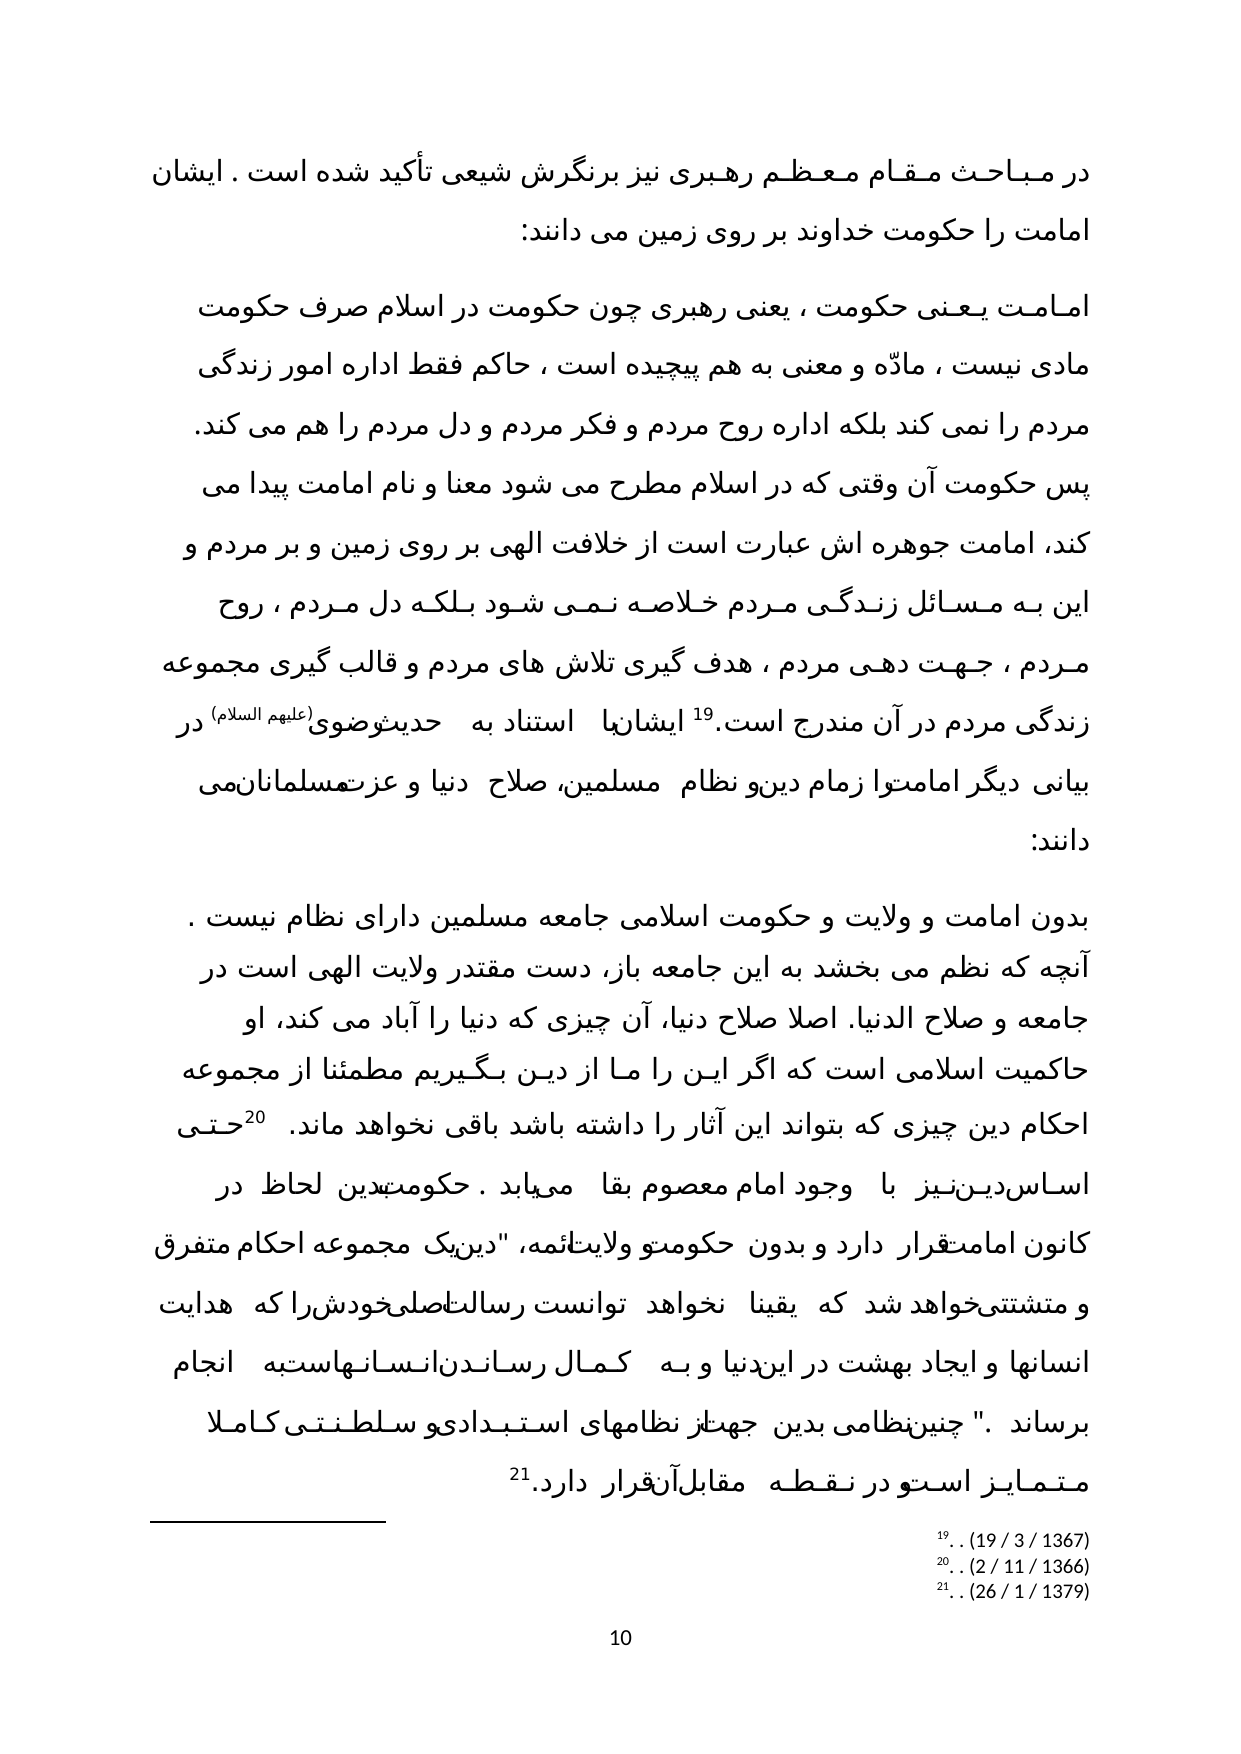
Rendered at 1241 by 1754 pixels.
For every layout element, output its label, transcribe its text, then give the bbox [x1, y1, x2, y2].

text در مـبـاحـث مـقـام مـعـظـم رهـبرى نیز برنگرش شیعى تأکید شده است . ایشان امامت را حکومت خداوند بر روى زمین مى دانند: [150, 150, 1090, 249]
text بدون امامت و ولایت و حکومت اسلامى جامعه مسلمین داراى نظام نیست . آنچه که نظم مى بخشد به این جامعه باز، دست مقتدر ولایت الهى است در جامعه و صلاح الدنیا. اصلا صلاح دنیا، آن چیزى که دنیا را آباد مى کند، او حاکمیت اسلامى است که اگر ایـن را مـا از دیـن بـگـیریم مطمئنا از مجموعه احکام دین چیزى که بتواند این آثار را داشته باشد باقى نخواهد ماند.حـتـى اسـاس دیـن نـیز با وجود امام معصوم بقا مى یابد. حکومت بدین لحاظ در کانون امامت قرار دارد و بدون حکومت و ولایت ائمه، "دین یک مجموعه احکام متفرق و متشتتى خواهد شد که یقینا نخواهد توانست رسالت اصلى خودش را که هدایت انسانها و ایجاد بهشت در این دنیا و بـه کـمـال رسـانـدن انـسـانـهاست به انجام برساند." چنین نظامى بدین جهت از نظامهاى اسـتـبـدادى و سـلطـنـتـى کـامـلا مـتـمـایـز اسـت و در نـقـطـه مقابل آن قرار دارد. [150, 900, 1090, 1500]
text امـامـت یـعـنى حکومت ، یعنى رهبرى چون حکومت در اسلام صرف حکومت مادى نیست ، مادّه و معنى به هم پیچیده است ، حاکم فقط اداره امور زندگى مردم را نمى کند بلکه اداره روح مردم و فکر مردم و دل مردم را هم مى کند. پس حکومت آن وقتى که در اسلام مطرح مى شود معنا و نام امامت پیدا مى کند، امامت جوهره اش عبارت است از خلافت الهى بر روى زمین و بر مردم و این بـه مـسـائل زنـدگـى مـردم خـلاصـه نـمـى شـود بـلکـه دل مـردم ، روح مـردم ، جـهـت دهـى مردم ، هدف گیرى تلاش هاى مردم و قالب گیرى مجموعه زندگى مردم در آن مندرج است. ایشان با استناد به حدیث رضوى (علیهم السلام ) در بیانى دیگر امامت را زمام دین و نظام مسلمین ، صلاح دنیا و عزت مسلمانان مى دانند: [150, 290, 1090, 859]
